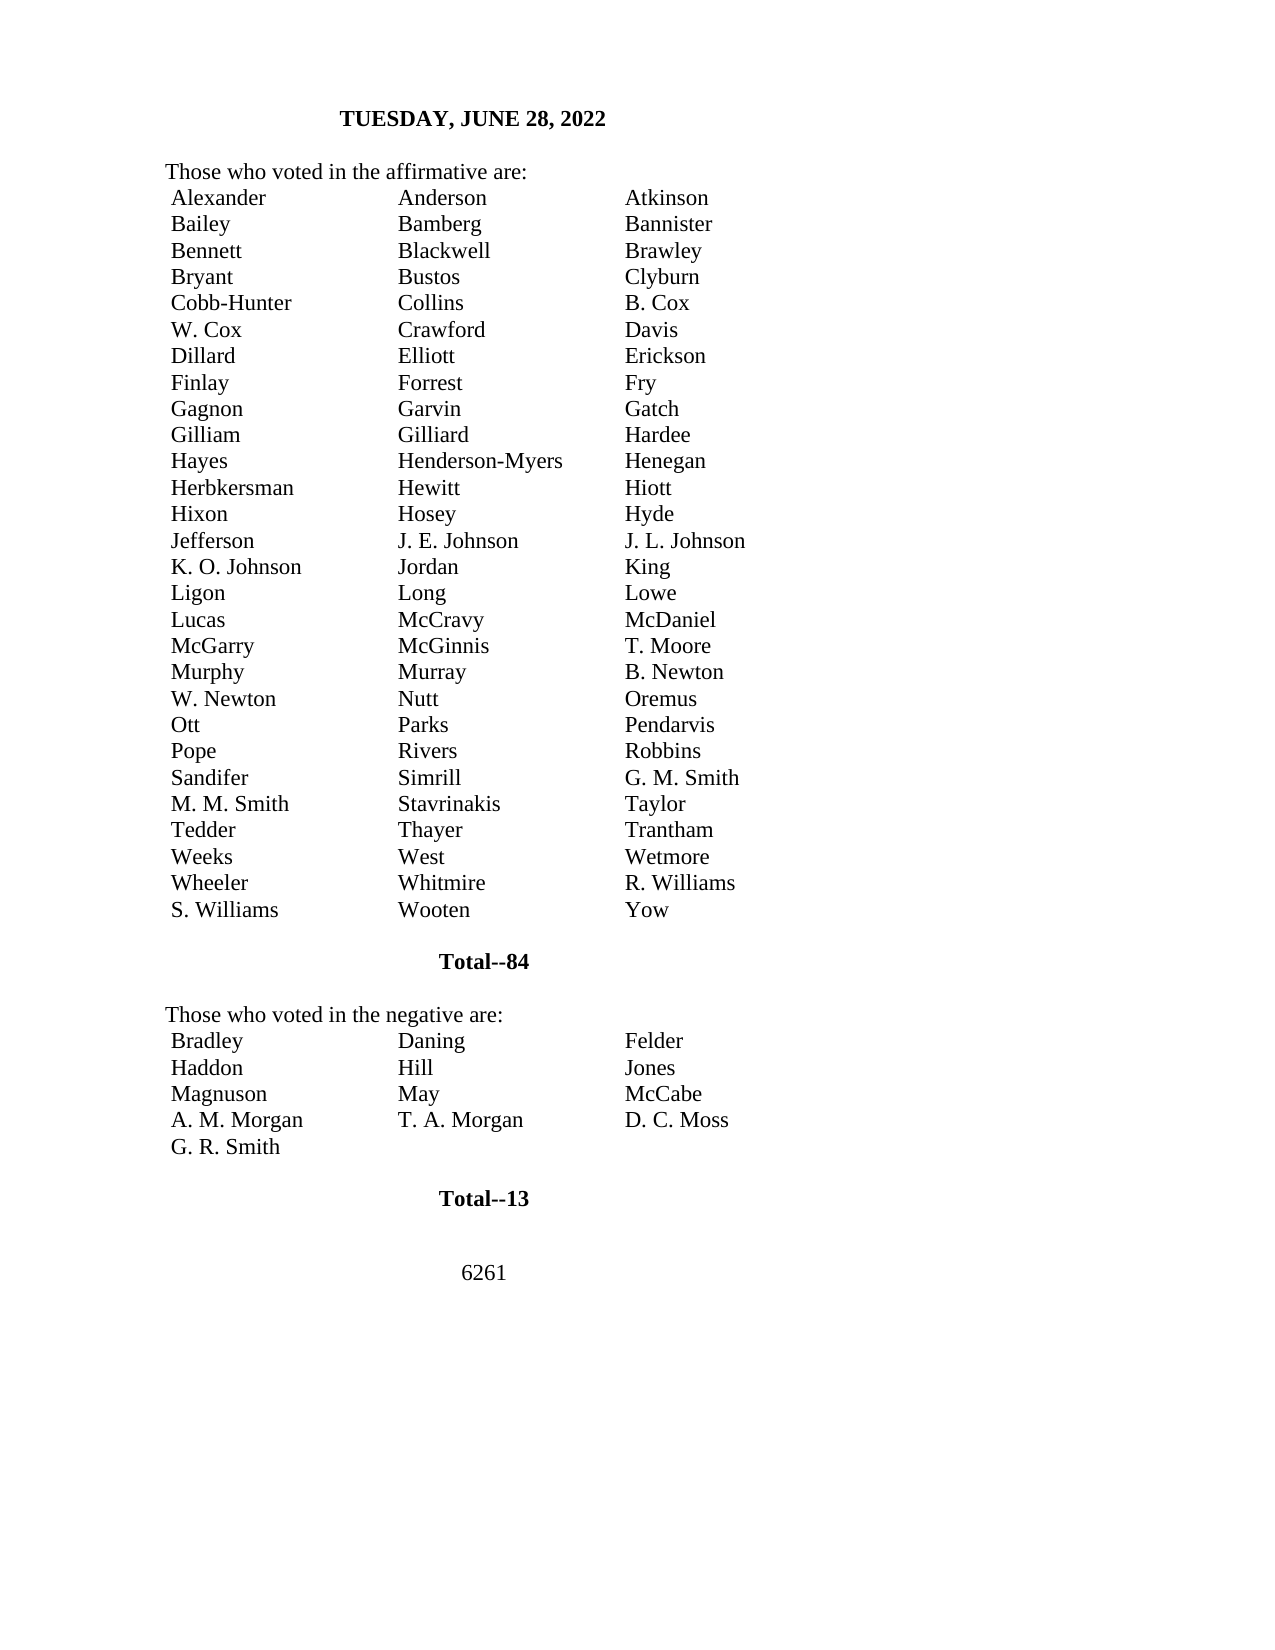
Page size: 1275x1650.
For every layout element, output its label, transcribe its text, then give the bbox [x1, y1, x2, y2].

text Those who voted in the affirmative are: [159, 158, 786, 184]
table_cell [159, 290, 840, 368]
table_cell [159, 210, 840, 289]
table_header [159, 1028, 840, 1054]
text Total--84 [159, 948, 786, 975]
text Those who voted in the negative are: [159, 1001, 786, 1027]
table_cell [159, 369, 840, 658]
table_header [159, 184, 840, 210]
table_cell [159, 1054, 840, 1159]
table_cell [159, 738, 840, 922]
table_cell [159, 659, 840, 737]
text Total--13 [159, 1186, 786, 1212]
